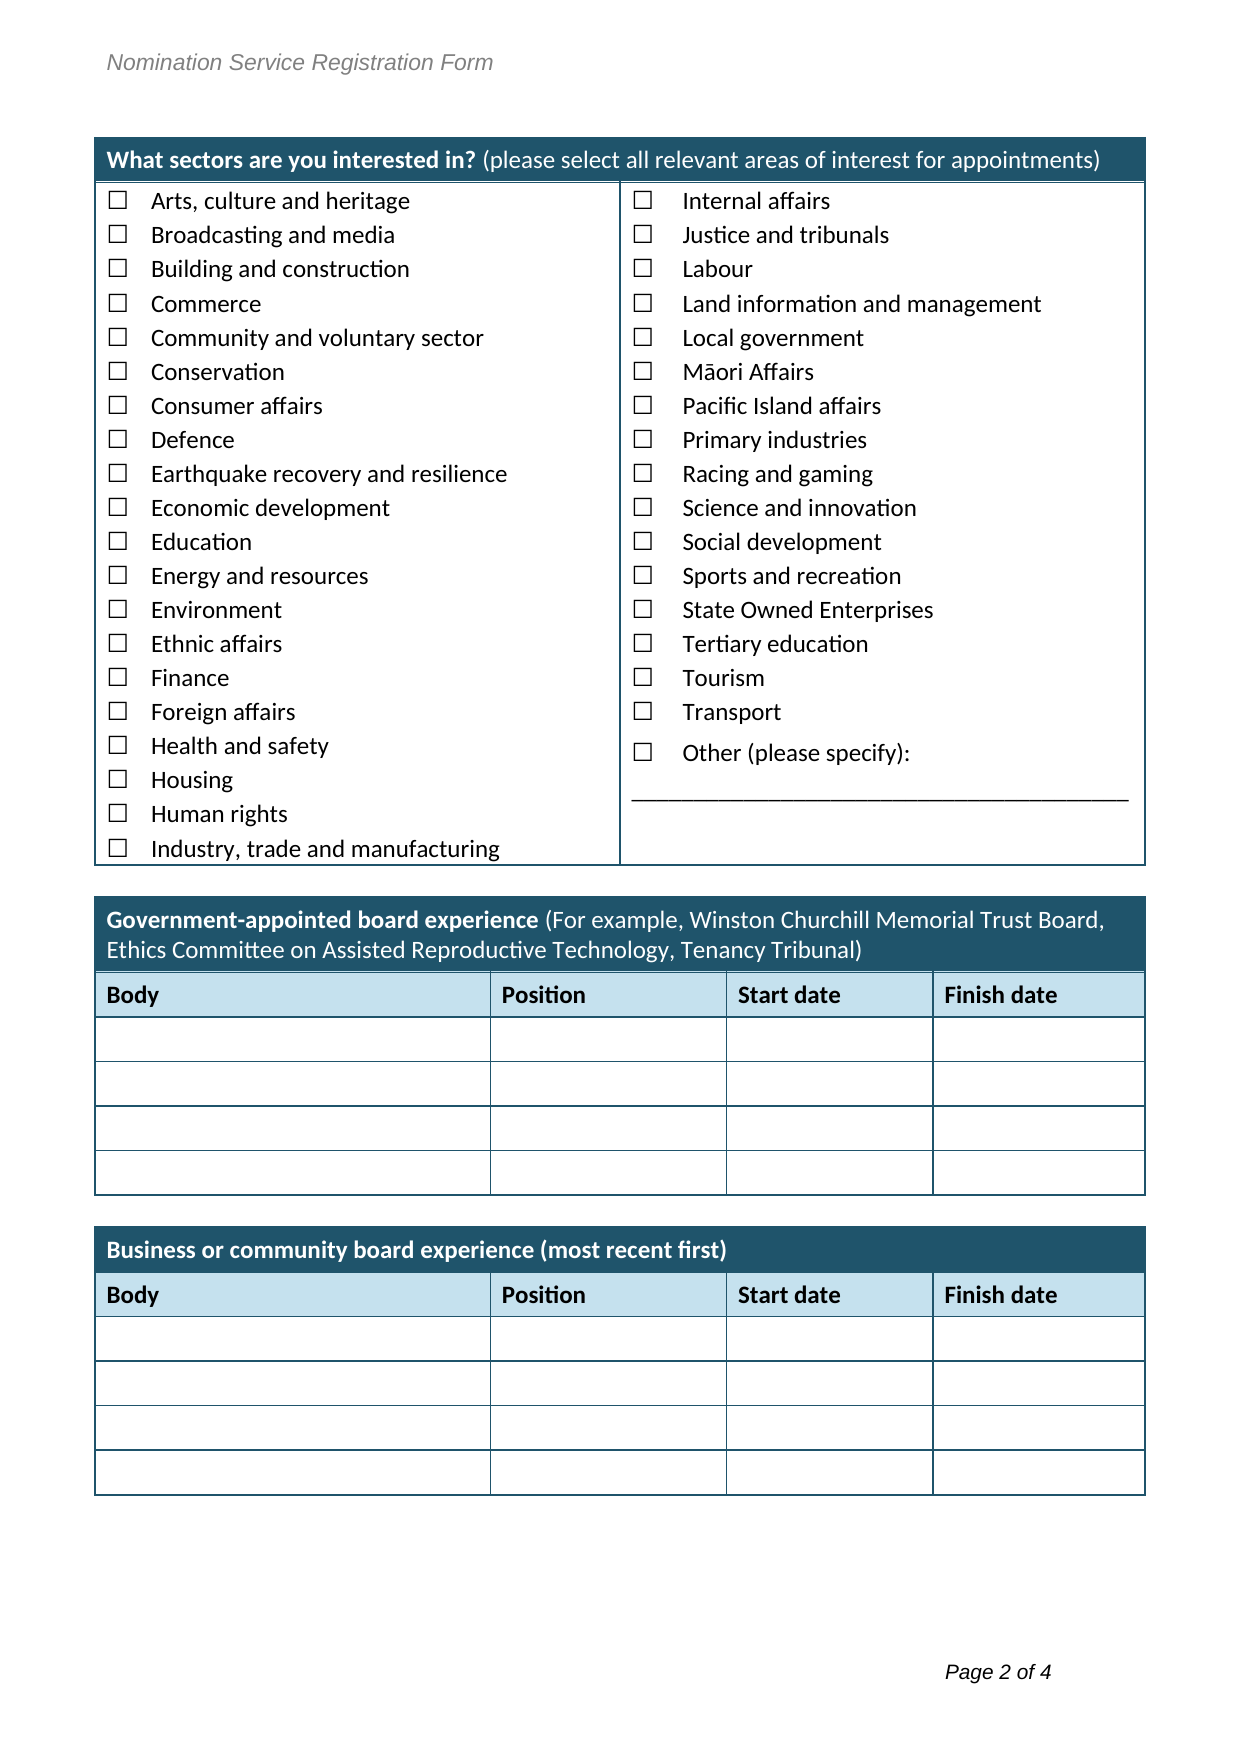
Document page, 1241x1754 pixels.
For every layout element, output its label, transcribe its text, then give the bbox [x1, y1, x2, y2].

table_cell [491, 1107, 726, 1150]
table_cell [727, 1062, 932, 1105]
table_header Business or community board experience (most recent first) [96, 1228, 1144, 1271]
table_cell [727, 1362, 932, 1405]
table_cell Body [96, 973, 490, 1016]
table_cell Start date [727, 1273, 932, 1316]
table_cell [727, 1107, 932, 1150]
table_cell [491, 1362, 726, 1405]
table_cell Position [491, 973, 726, 1016]
table_cell [934, 1406, 1144, 1449]
table_cell [934, 1018, 1144, 1061]
table_cell Position [491, 1273, 726, 1316]
table_cell [934, 1151, 1144, 1194]
table_cell Finish date [934, 1273, 1144, 1316]
table_cell [727, 1317, 932, 1360]
table_cell [96, 1406, 490, 1449]
table_cell [727, 1451, 932, 1494]
table_cell [96, 1362, 490, 1405]
table_cell [96, 1451, 490, 1494]
table_cell [96, 1062, 490, 1105]
table_cell [934, 1107, 1144, 1150]
table_cell [491, 1151, 726, 1194]
table_cell [934, 1062, 1144, 1105]
table_cell [491, 1317, 726, 1360]
table_cell Finish date [934, 973, 1144, 1016]
table_cell [727, 1406, 932, 1449]
table_header What sectors are you interested in? (please select all relevant areas of interest for appointments) [96, 138, 1144, 181]
table_cell [96, 1018, 490, 1061]
table_cell [491, 1451, 726, 1494]
table_header Government-appointed board experience (For example, Winston Churchill Memorial Trust Board, Ethics Committee on Assisted Reproductive Technology, Tenancy Tribunal) [96, 898, 1144, 971]
table_cell [491, 1018, 726, 1061]
table_cell Internal affairs Justice and tribunals Labour Land information and management Local government Māori Affairs Pacific Island affairs Primary industries Racing and gaming Science and innovation Social development Sports and recreation State Owned Enterprises Tertiary education Tourism Transport Other (please specify): ________________________________________ [621, 183, 1144, 864]
table_cell [934, 1362, 1144, 1405]
table_cell [491, 1062, 726, 1105]
table_cell [96, 1151, 490, 1194]
table_cell Body [96, 1273, 490, 1316]
table_cell [96, 1317, 490, 1360]
table_cell Arts, culture and heritage Broadcasting and media Building and construction Commerce Community and voluntary sector Conservation Consumer affairs Defence Earthquake recovery and resilience Economic development Education Energy and resources Environment Ethnic affairs Finance Foreign affairs Health and safety Housing Human rights Industry, trade and manufacturing [96, 183, 619, 864]
table_cell [96, 1107, 490, 1150]
table_cell [491, 1406, 726, 1449]
table_cell [727, 1151, 932, 1194]
table_cell [934, 1451, 1144, 1494]
table_cell [727, 1018, 932, 1061]
table_cell [934, 1317, 1144, 1360]
table_cell Start date [727, 973, 932, 1016]
